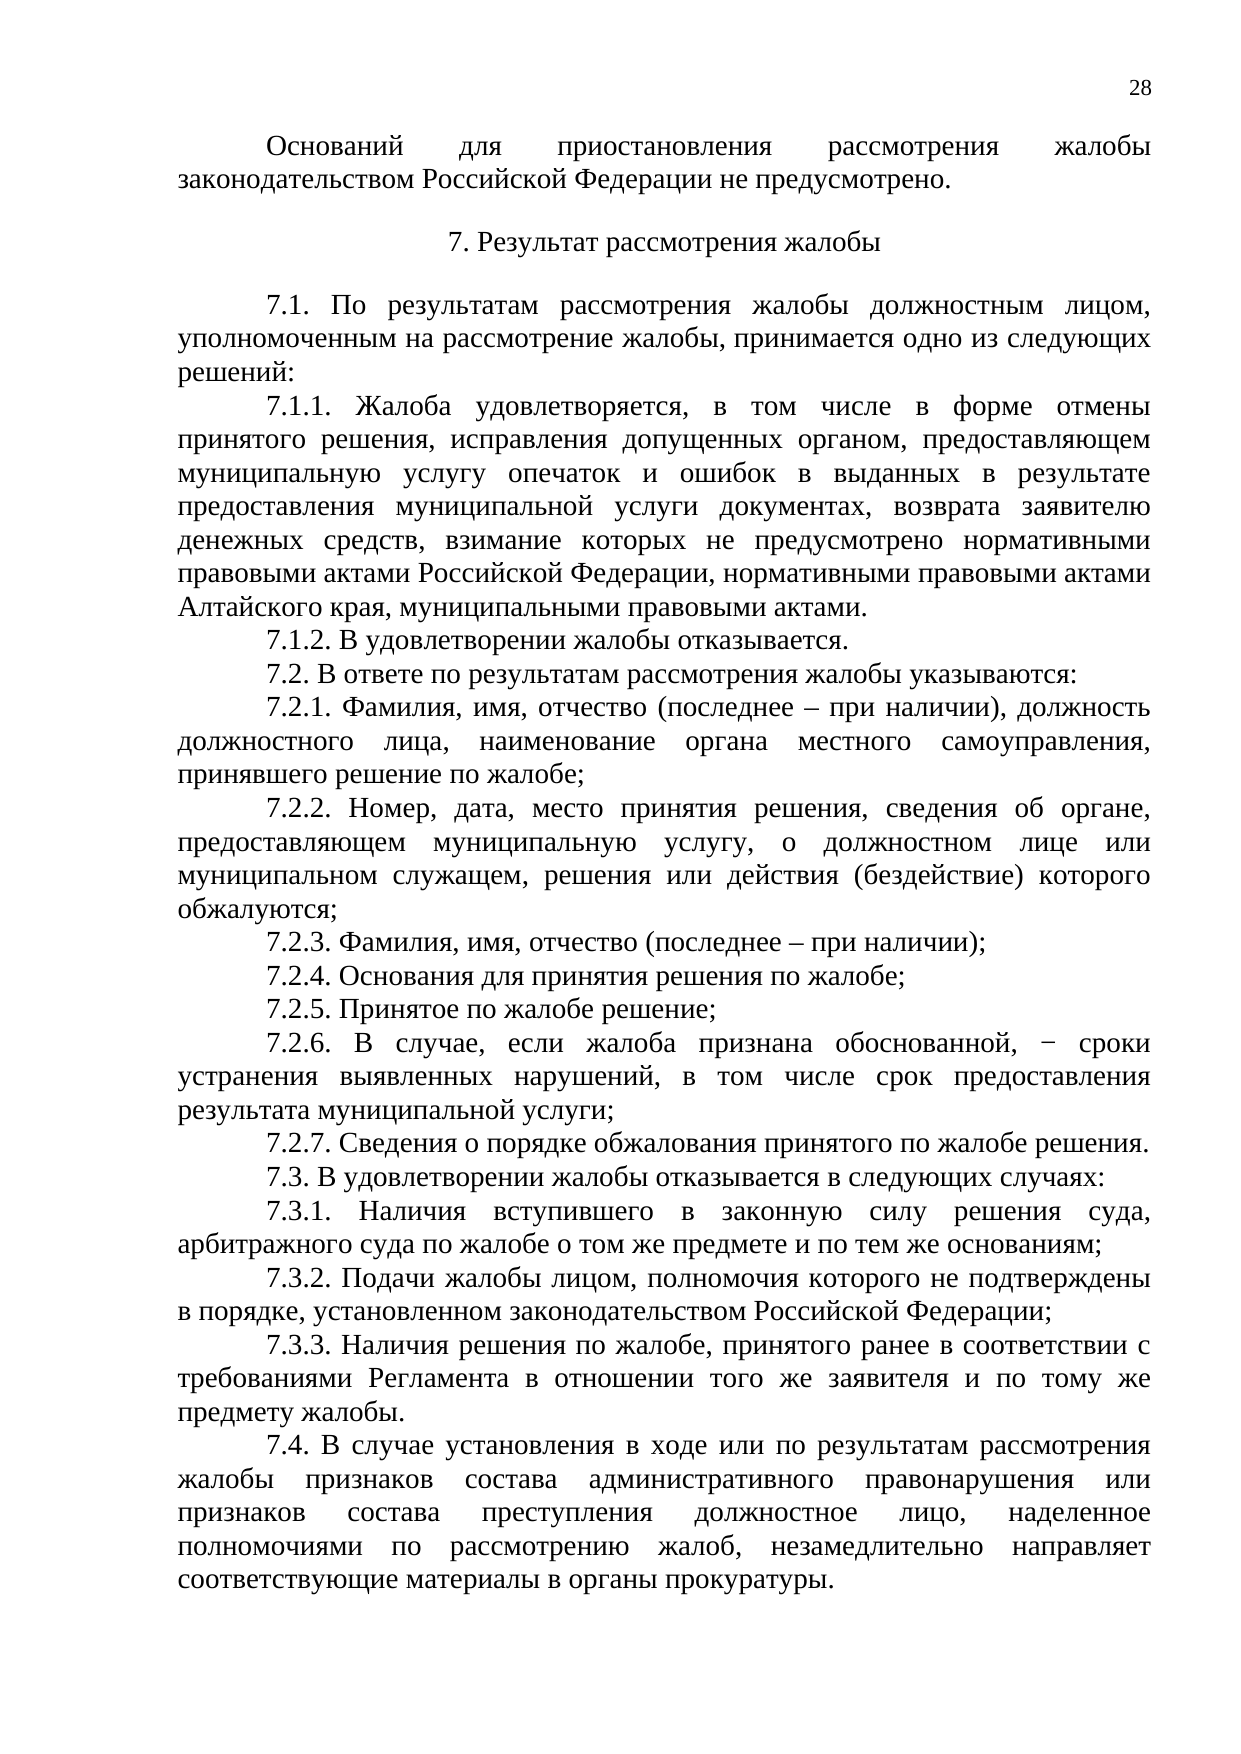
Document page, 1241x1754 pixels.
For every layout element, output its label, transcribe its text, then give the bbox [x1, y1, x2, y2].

text 7.2. В ответе по результатам рассмотрения жалобы указываются: [177, 656, 1152, 689]
text 7.1.2. В удовлетворении жалобы отказывается. [177, 622, 1152, 656]
text 7. Результат рассмотрения жалобы [177, 224, 1152, 258]
text 7.3. В удовлетворении жалобы отказывается в следующих случаях: [177, 1159, 1152, 1193]
text 7.2.5. Принятое по жалобе решение; [177, 991, 1152, 1025]
text Оснований для приостановления рассмотрения жалобы законодательством Российской Федерации не предусмотрено. [177, 128, 1152, 195]
text 7.2.2. Номер, дата, место принятия решения, сведения об органе, предоставляющем муниципальную услугу, о должностном лице или муниципальном служащем, решения или действия (бездействие) которого обжалуются; [177, 790, 1152, 924]
text 7.2.7. Сведения о порядке обжалования принятого по жалобе решения. [177, 1126, 1152, 1159]
text 7.3.3. Наличия решения по жалобе, принятого ранее в соответствии с требованиями Регламента в отношении того же заявителя и по тому же предмету жалобы. [177, 1327, 1152, 1427]
text 7.2.3. Фамилия, имя, отчество (последнее – при наличии); [177, 924, 1152, 958]
text 7.3.2. Подачи жалобы лицом, полномочия которого не подтверждены в порядке, установленном законодательством Российской Федерации; [177, 1260, 1152, 1327]
text 7.2.6. В случае, если жалоба признана обоснованной, − сроки устранения выявленных нарушений, в том числе срок предоставления результата муниципальной услуги; [177, 1025, 1152, 1126]
text 7.3.1. Наличия вступившего в законную силу решения суда, арбитражного суда по жалобе о том же предмете и по тем же основаниям; [177, 1193, 1152, 1260]
text 7.1. По результатам рассмотрения жалобы должностным лицом, уполномоченным на рассмотрение жалобы, принимается одно из следующих решений: [177, 287, 1152, 388]
text 7.1.1. Жалоба удовлетворяется, в том числе в форме отмены принятого решения, исправления допущенных органом, предоставляющем муниципальную услугу опечаток и ошибок в выданных в результате предоставления муниципальной услуги документах, возврата заявителю денежных средств, взимание которых не предусмотрено нормативными правовыми актами Российской Федерации, нормативными правовыми актами Алтайского края, муниципальными правовыми актами. [177, 388, 1152, 622]
text 7.2.1. Фамилия, имя, отчество (последнее – при наличии), должность должностного лица, наименование органа местного самоуправления, принявшего решение по жалобе; [177, 689, 1152, 790]
text 7.2.4. Основания для принятия решения по жалобе; [177, 958, 1152, 991]
text 7.4. В случае установления в ходе или по результатам рассмотрения жалобы признаков состава административного правонарушения или признаков состава преступления должностное лицо, наделенное полномочиями по рассмотрению жалоб, незамедлительно направляет соответствующие материалы в органы прокуратуры. [177, 1427, 1152, 1595]
